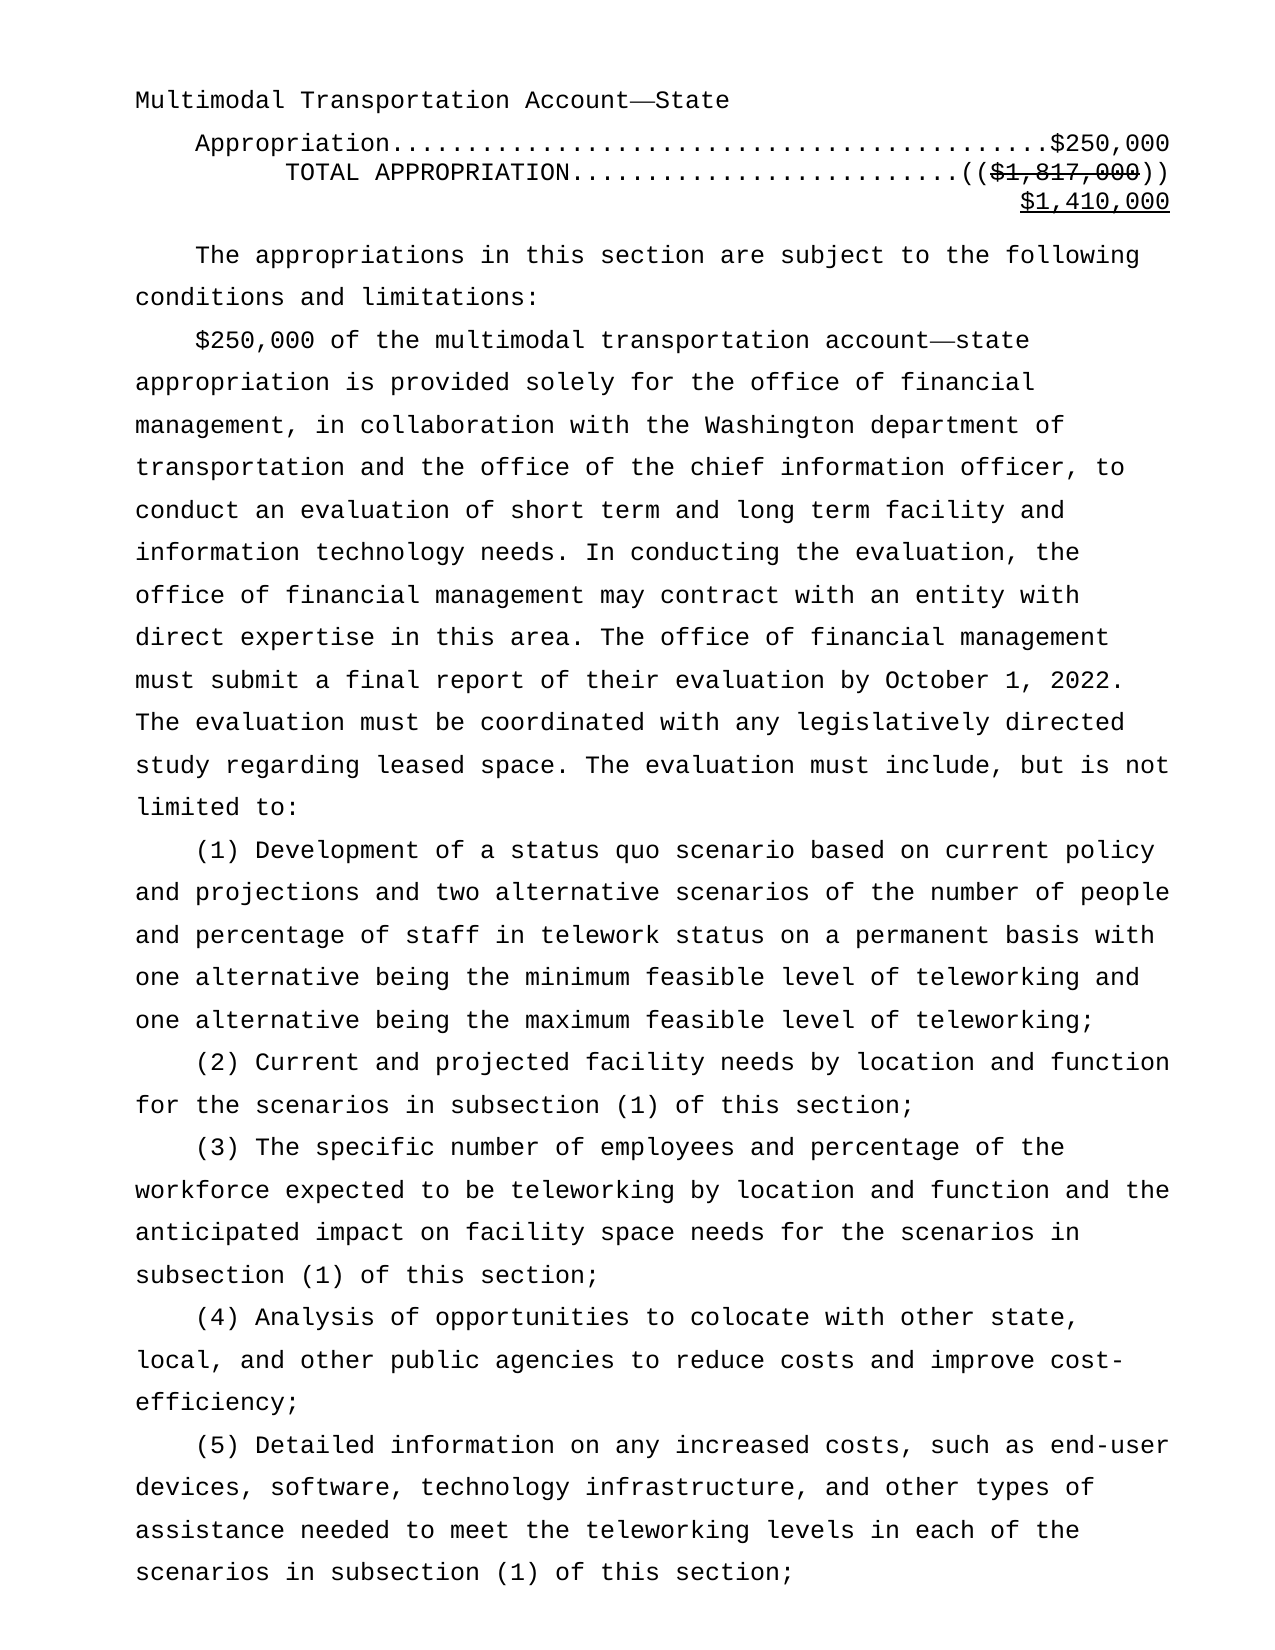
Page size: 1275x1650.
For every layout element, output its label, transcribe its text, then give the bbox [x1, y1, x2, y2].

text The appropriations in this section are subject to the following conditions and limitations: [135, 229, 1170, 314]
text (2) Current and projected facility needs by location and function for the scenarios in subsection (1) of this section; [135, 1037, 1170, 1122]
text (1) Development of a status quo scenario based on current policy and projections and two alternative scenarios of the number of people and percentage of staff in telework status on a permanent basis with one alternative being the minimum feasible level of teleworking and one alternative being the maximum feasible level of teleworking; [135, 824, 1170, 1037]
text $250,000 of the multimodal transportation account—state appropriation is provided solely for the office of financial management, in collaboration with the Washington department of transportation and the office of the chief information officer, to conduct an evaluation of short term and long term facility and information technology needs. In conducting the evaluation, the office of financial management may contract with an entity with direct expertise in this area. The office of financial management must submit a final report of their evaluation by October 1, 2022. The evaluation must be coordinated with any legislatively directed study regarding leased space. The evaluation must include, but is not limited to: [135, 314, 1170, 824]
text TOTAL APPROPRIATION (($1,817,000)) [135, 160, 1170, 188]
text $1,410,000 [135, 188, 1170, 217]
text (4) Analysis of opportunities to colocate with other state, local, and other public agencies to reduce costs and improve cost-efficiency; [135, 1292, 1170, 1419]
text Appropriation $250,000 [135, 117, 1170, 160]
text Multimodal Transportation Account—State [135, 75, 1170, 117]
text (5) Detailed information on any increased costs, such as end-user devices, software, technology infrastructure, and other types of assistance needed to meet the teleworking levels in each of the scenarios in subsection (1) of this section; [135, 1419, 1170, 1589]
text (3) The specific number of employees and percentage of the workforce expected to be teleworking by location and function and the anticipated impact on facility space needs for the scenarios in subsection (1) of this section; [135, 1122, 1170, 1292]
